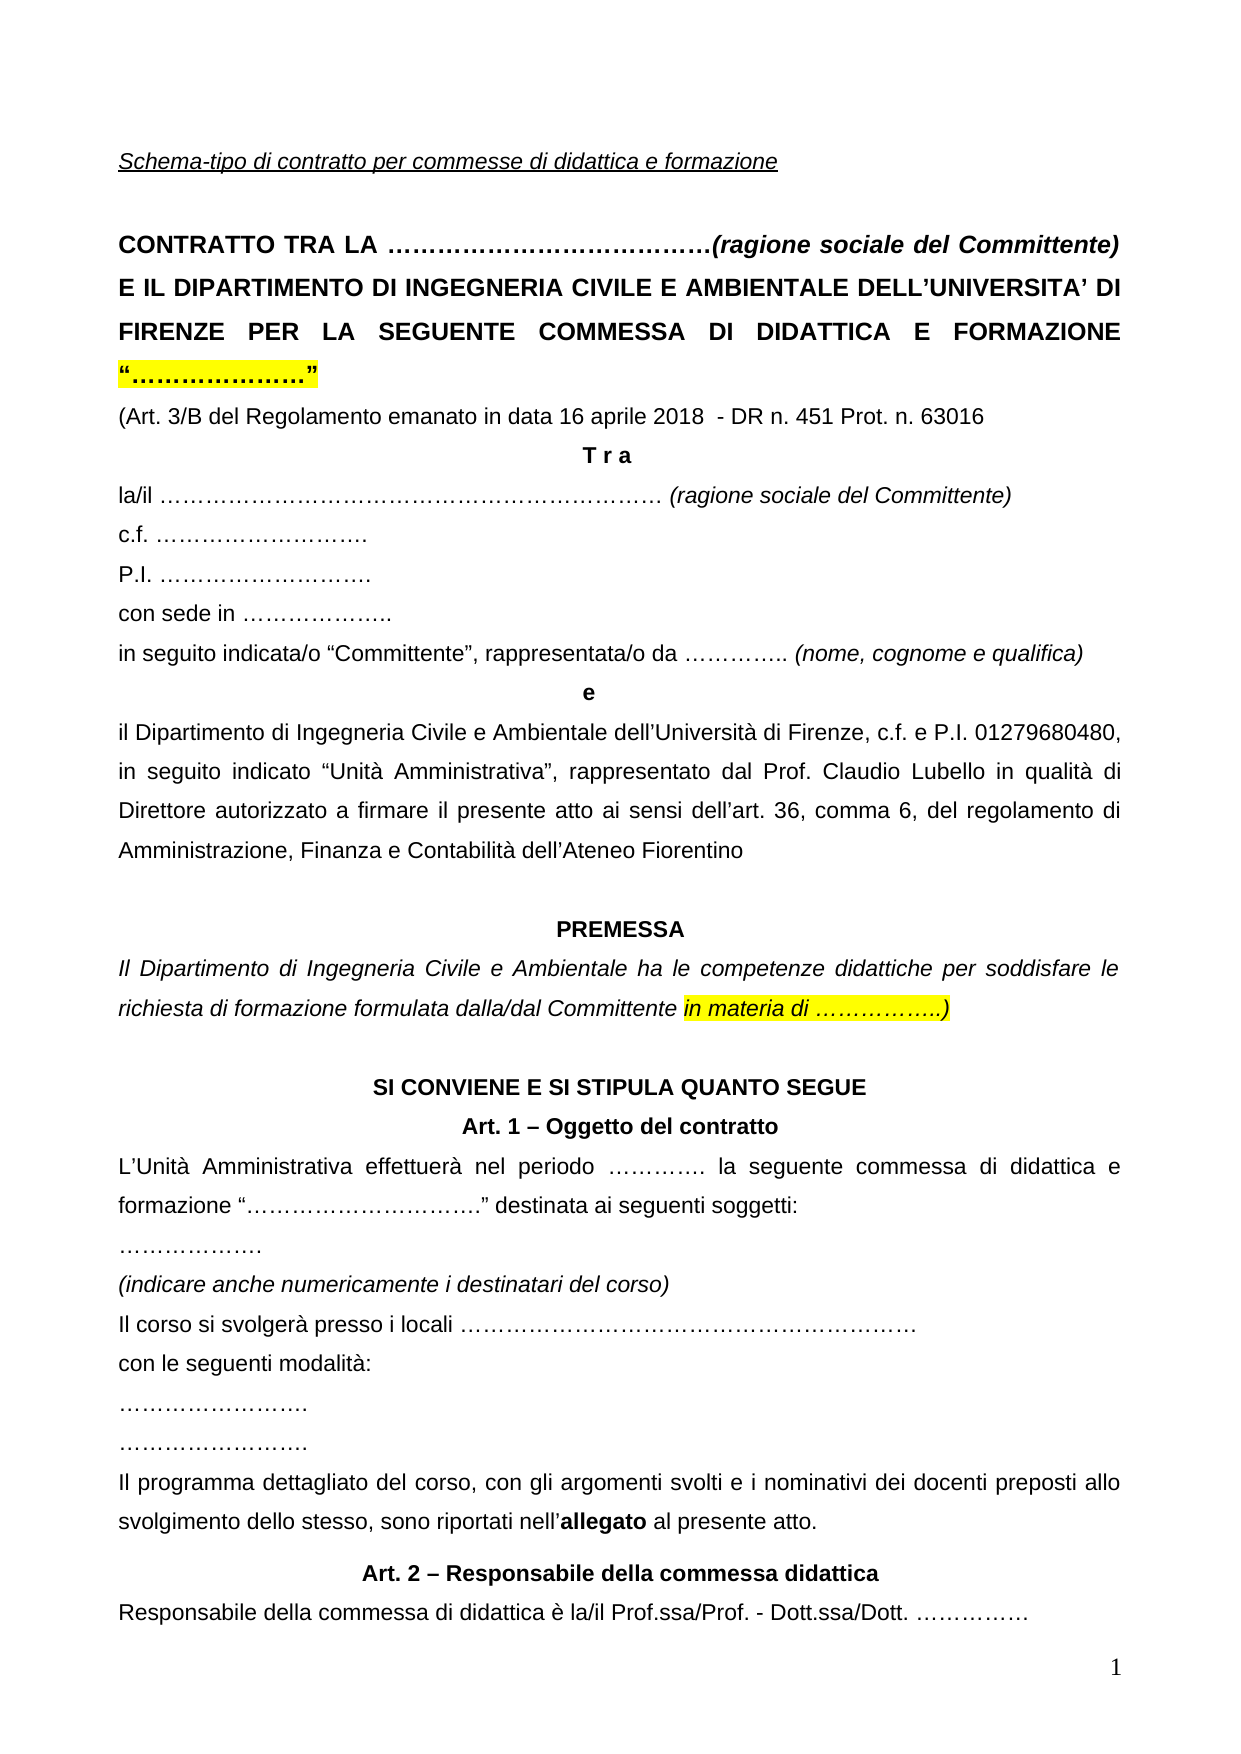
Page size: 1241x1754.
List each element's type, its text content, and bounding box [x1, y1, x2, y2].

text (indicare anche numericamente i destinatari del corso) [118, 1271, 1122, 1298]
subtitle e [118, 679, 1240, 705]
text (Art. 3/B del Regolamento emanato in data 16 aprile 2018 - DR n. 451 Prot. n. 63016 [118, 403, 1122, 429]
text con le seguenti modalità: [118, 1350, 1122, 1377]
subtitle Schema-tipo di contratto per commesse di didattica e formazione [118, 148, 1122, 174]
text L’Unità Amministrativa effettuerà nel periodo …………. la seguente commessa di didattica e formazione “………………………….” destinata ai seguenti soggetti: [118, 1153, 1122, 1219]
text ……………………. [118, 1390, 1122, 1416]
text PREMESSA [118, 916, 1122, 942]
text il Dipartimento di Ingegneria Civile e Ambientale dell’Università di Firenze, c.f. e P.I. 01279680480, in seguito indicato “Unità Amministrativa”, rappresentato dal Prof. Claudio Lubello in qualità di Direttore autorizzato a firmare il presente atto ai sensi dell’art. 36, comma 6, del regolamento di Amministrazione, Finanza e Contabilità dell’Ateneo Fiorentino [118, 718, 1122, 863]
text con sede in ……………….. [118, 600, 1122, 626]
text ………………. [118, 1232, 1122, 1258]
text in seguito indicata/o “Committente”, rappresentata/o da ………….. (nome, cognome e qualifica) [118, 639, 1122, 666]
text P.I. ………………………. [118, 561, 1122, 587]
text Il Dipartimento di Ingegneria Civile e Ambientale ha le competenze didattiche per soddisfare le richiesta di formazione formulata dalla/dal Committente in materia di ……………..) [118, 955, 1122, 1021]
text CONTRATTO TRA LA …………………………………(ragione sociale del Committente) E IL DIPARTIMENTO DI INGEGNERIA CIVILE E AMBIENTALE DELL’UNIVERSITA’ DI FIRENZE PER LA SEGUENTE COMMESSA DI DIDATTICA E FORMAZIONE “…………………” [118, 230, 1122, 388]
text Il programma dettagliato del corso, con gli argomenti svolti e i nominativi dei docenti preposti allo svolgimento dello stesso, sono riportati nell’allegato al presente atto. [118, 1469, 1122, 1534]
text la/il ………………………………………………………… (ragione sociale del Committente) [118, 482, 1122, 508]
text c.f. ………………………. [118, 521, 1122, 547]
text ……………………. [118, 1429, 1122, 1456]
subtitle T r a [118, 442, 1240, 468]
text Il corso si svolgerà presso i locali …………………………………………………… [118, 1311, 1122, 1337]
subtitle SI CONVIENE E SI STIPULA QUANTO SEGUE [118, 1074, 1240, 1100]
text Responsabile della commessa di didattica è la/il Prof.ssa/Prof. - Dott.ssa/Dott. …………… [118, 1599, 1122, 1625]
text Art. 2 – Responsabile della commessa didattica [118, 1560, 1122, 1586]
text Art. 1 – Oggetto del contratto [118, 1113, 1122, 1140]
